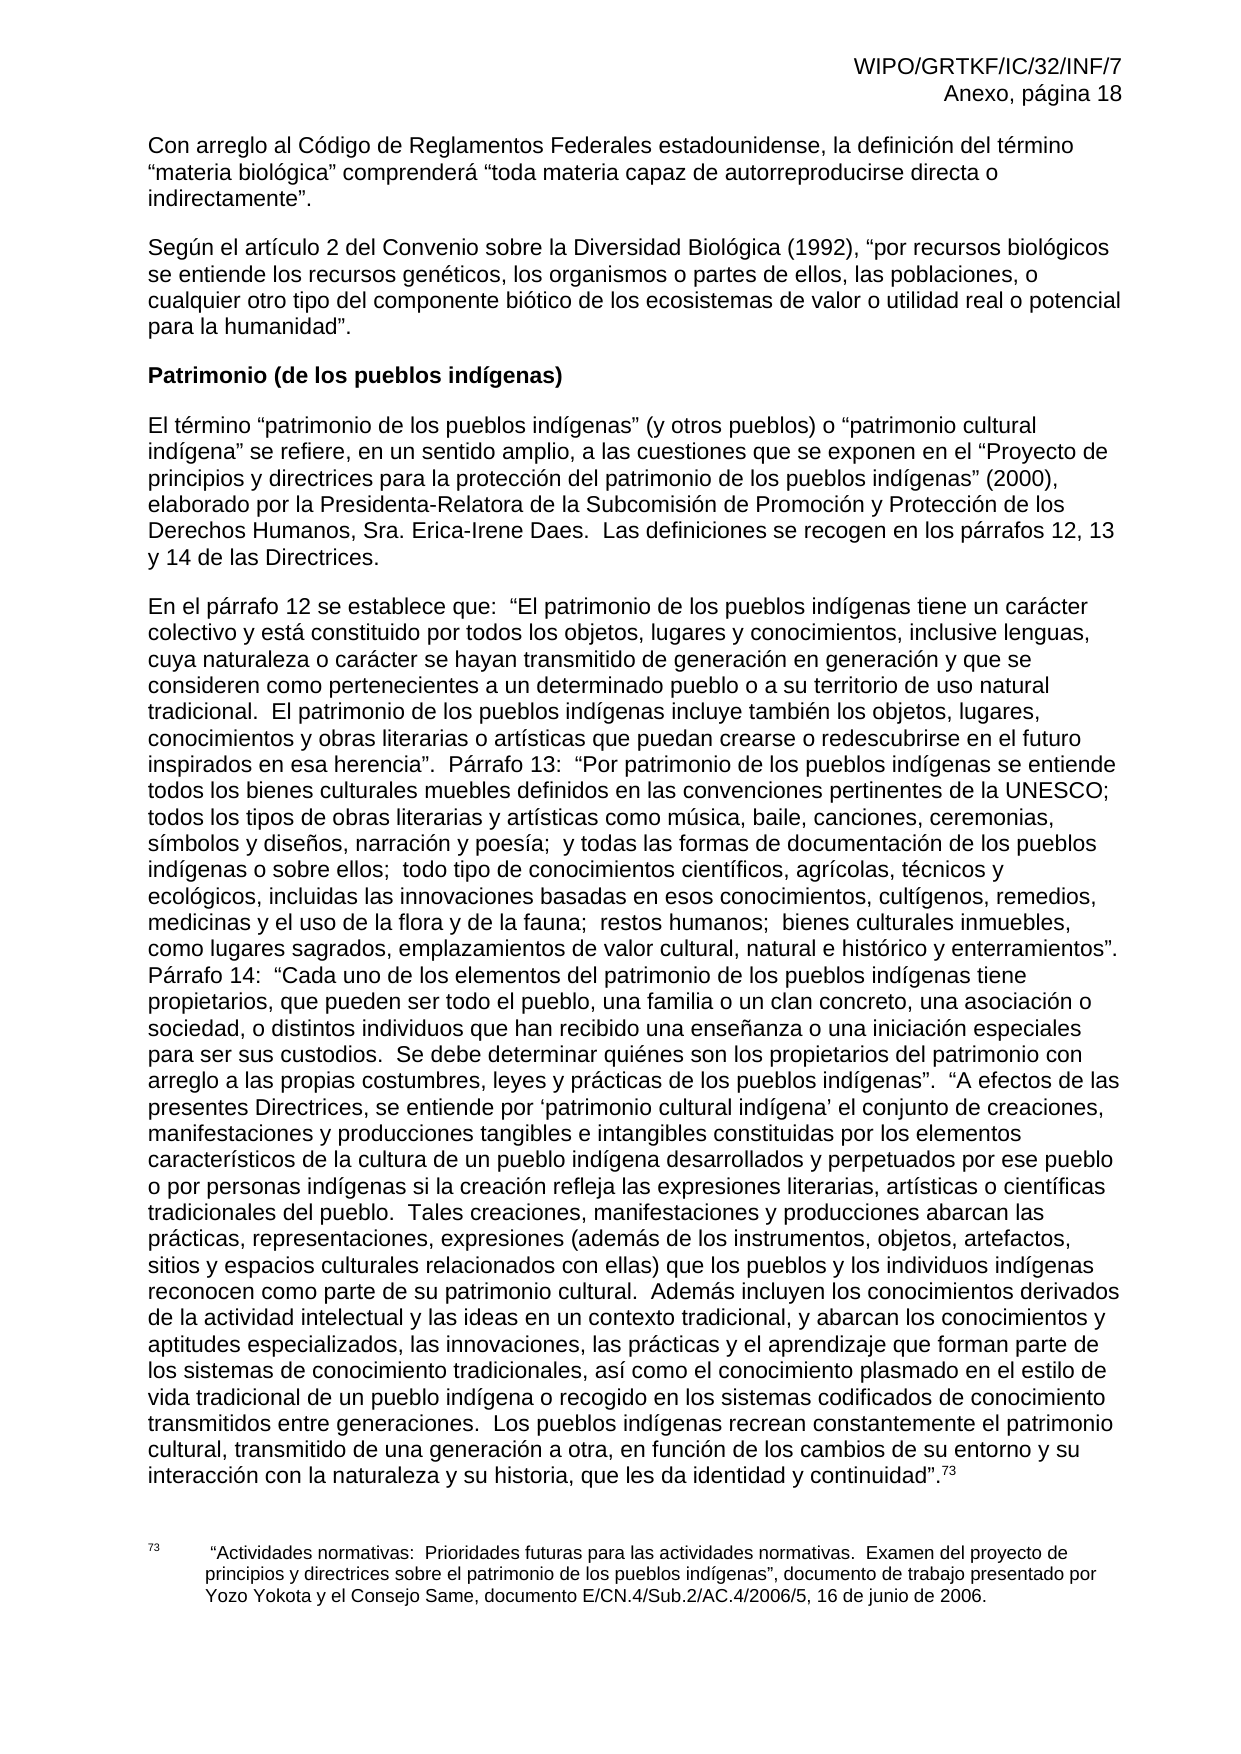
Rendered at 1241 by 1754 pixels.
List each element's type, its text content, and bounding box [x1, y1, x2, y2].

list Con arreglo al Código de Reglamentos Federales estadounidense, la definición del término “materia biológica” comprenderá “toda materia capaz de autorreproducirse directa o indirectamente”. [148, 132, 1122, 211]
list Patrimonio (de los pueblos indígenas) [148, 362, 1122, 389]
list El término “patrimonio de los pueblos indígenas” (y otros pueblos) o “patrimonio cultural indígena” se refiere, en un sentido amplio, a las cuestiones que se exponen en el “Proyecto de principios y directrices para la protección del patrimonio de los pueblos indígenas” (2000), elaborado por la Presidenta-Relatora de la Subcomisión de Promoción y Protección de los Derechos Humanos, Sra. Erica-Irene Daes. Las definiciones se recogen en los párrafos 12, 13 y 14 de las Directrices. [148, 412, 1122, 570]
list Según el artículo 2 del Convenio sobre la Diversidad Biológica (1992), “por recursos biológicos se entiende los recursos genéticos, los organismos o partes de ellos, las poblaciones, o cualquier otro tipo del componente biótico de los ecosistemas de valor o utilidad real o potencial para la humanidad”. [148, 234, 1122, 339]
list En el párrafo 12 se establece que: “El patrimonio de los pueblos indígenas tiene un carácter colectivo y está constituido por todos los objetos, lugares y conocimientos, inclusive lenguas, cuya naturaleza o carácter se hayan transmitido de generación en generación y que se consideren como pertenecientes a un determinado pueblo o a su territorio de uso natural tradicional. El patrimonio de los pueblos indígenas incluye también los objetos, lugares, conocimientos y obras literarias o artísticas que puedan crearse o redescubrirse en el futuro inspirados en esa herencia”. Párrafo 13: “Por patrimonio de los pueblos indígenas se entiende todos los bienes culturales muebles definidos en las convenciones pertinentes de la UNESCO; todos los tipos de obras literarias y artísticas como música, baile, canciones, ceremonias, símbolos y diseños, narración y poesía; y todas las formas de documentación de los pueblos indígenas o sobre ellos; todo tipo de conocimientos científicos, agrícolas, técnicos y ecológicos, incluidas las innovaciones basadas en esos conocimientos, cultígenos, remedios, medicinas y el uso de la flora y de la fauna; restos humanos; bienes culturales inmuebles, como lugares sagrados, emplazamientos de valor cultural, natural e histórico y enterramientos”. Párrafo 14: “Cada uno de los elementos del patrimonio de los pueblos indígenas tiene propietarios, que pueden ser todo el pueblo, una familia o un clan concreto, una asociación o sociedad, o distintos individuos que han recibido una enseñanza o una iniciación especiales para ser sus custodios. Se debe determinar quiénes son los propietarios del patrimonio con arreglo a las propias costumbres, leyes y prácticas de los pueblos indígenas”. “A efectos de las presentes Directrices, se entiende por ‘patrimonio cultural indígena’ el conjunto de creaciones, manifestaciones y producciones tangibles e intangibles constituidas por los elementos característicos de la cultura de un pueblo indígena desarrollados y perpetuados por ese pueblo o por personas indígenas si la creación refleja las expresiones literarias, artísticas o científicas tradicionales del pueblo. Tales creaciones, manifestaciones y producciones abarcan las prácticas, representaciones, expresiones (además de los instrumentos, objetos, artefactos, sitios y espacios culturales relacionados con ellas) que los pueblos y los individuos indígenas reconocen como parte de su patrimonio cultural. Además incluyen los conocimientos derivados de la actividad intelectual y las ideas en un contexto tradicional, y abarcan los conocimientos y aptitudes especializados, las innovaciones, las prácticas y el aprendizaje que forman parte de los sistemas de conocimiento tradicionales, así como el conocimiento plasmado en el estilo de vida tradicional de un pueblo indígena o recogido en los sistemas codificados de conocimiento transmitidos entre generaciones. Los pueblos indígenas recrean constantemente el patrimonio cultural, transmitido de una generación a otra, en función de los cambios de su entorno y su interacción con la naturaleza y su historia, que les da identidad y continuidad”. [148, 593, 1122, 1489]
